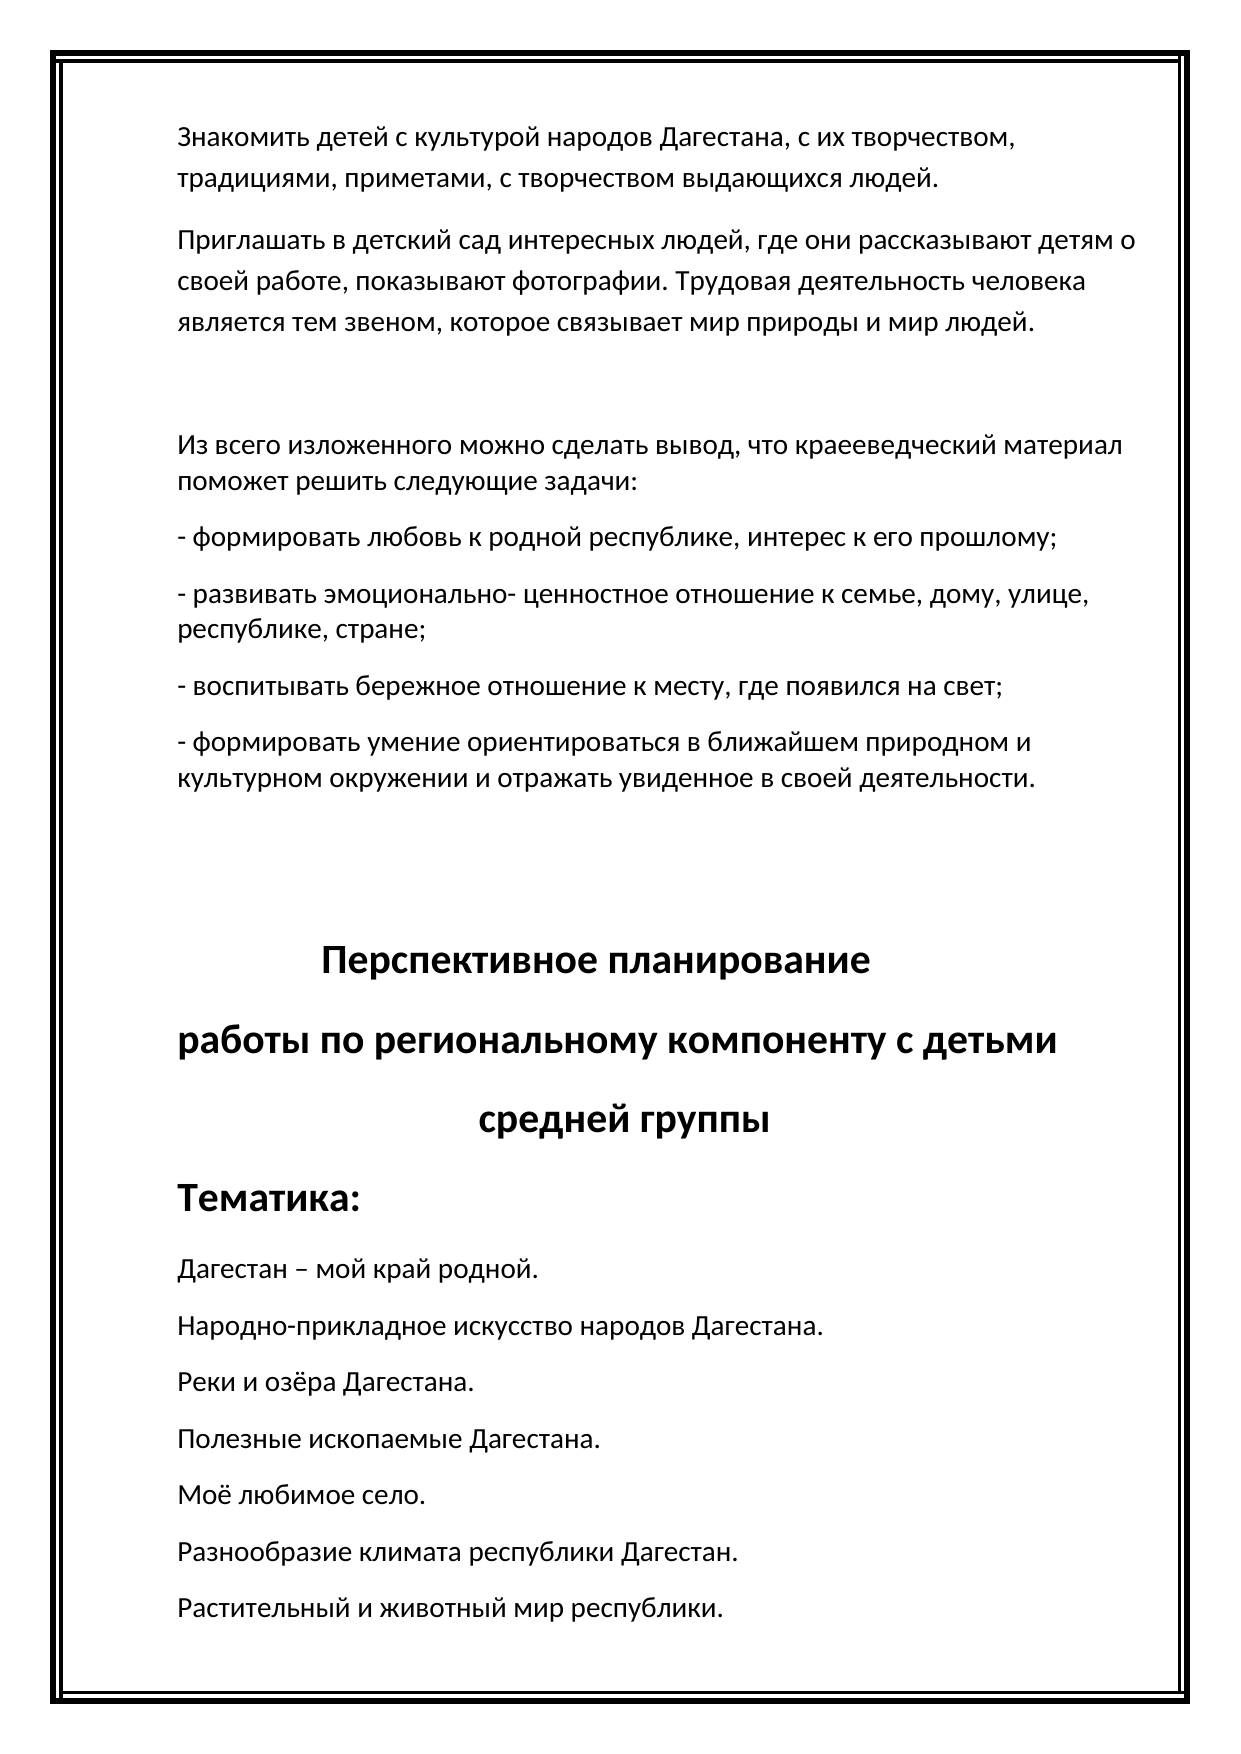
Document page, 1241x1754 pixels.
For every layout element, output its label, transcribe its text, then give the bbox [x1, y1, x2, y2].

text Из всего изложенного можно сделать вывод, что краееведческий материал поможет решить следующие задачи: [177, 426, 1152, 497]
text Моё любимое село. [177, 1476, 1152, 1512]
text Перспективное планирование [177, 933, 1152, 984]
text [177, 118, 1152, 194]
text работы по региональному компоненту с детьми [177, 1013, 1152, 1064]
text - воспитывать бережное отношение к месту, где появился на свет; [177, 667, 1152, 702]
text Полезные ископаемые Дагестана. [177, 1420, 1152, 1456]
text Приглашать в детский сад интересных людей, где они рассказывают детям о своей работе, показывают фотографии. Трудовая деятельность человека является тем звеном, которое связывает мир природы и мир людей. [177, 221, 1152, 338]
text - формировать любовь к родной республике, интерес к его прошлому; [177, 518, 1152, 554]
text Реки и озёра Дагестана. [177, 1363, 1152, 1399]
text - формировать умение ориентироваться в ближайшем природном и культурном окружении и отражать увиденное в своей деятельности. [177, 723, 1152, 794]
text Народно-прикладное искусство народов Дагестана. [177, 1307, 1152, 1343]
text Разнообразие климата республики Дагестан. [177, 1533, 1152, 1568]
text средней группы [177, 1092, 1152, 1143]
text - развивать эмоционально- ценностное отношение к семье, дому, улице, республике, стране; [177, 575, 1152, 646]
text Растительный и животный мир республики. [177, 1589, 1152, 1625]
text Тематика: [177, 1171, 1152, 1222]
text Дагестан – мой край родной. [177, 1251, 1152, 1286]
